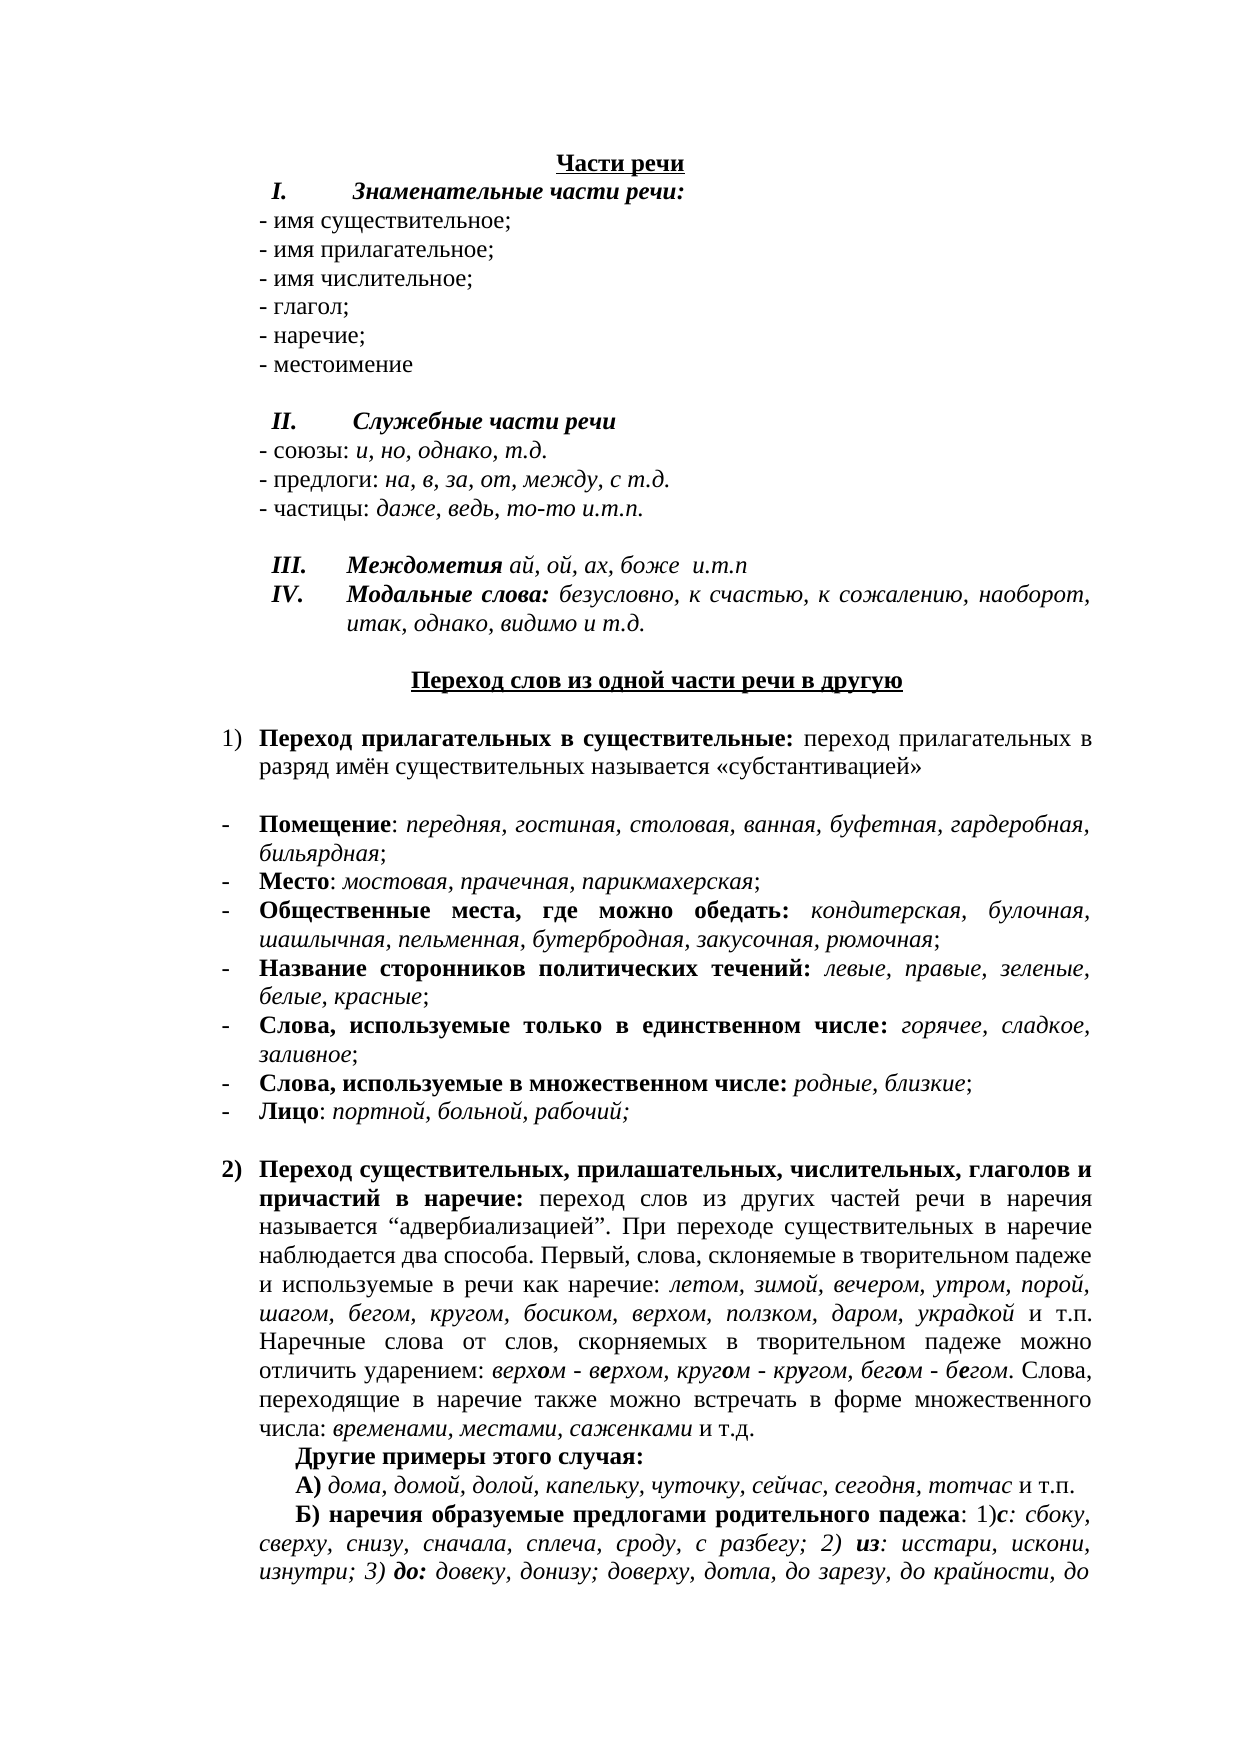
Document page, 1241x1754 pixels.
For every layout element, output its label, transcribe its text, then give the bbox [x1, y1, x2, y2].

list Переход существительных, прилашательных, числительных, глаголов и причастий в наречие: переход слов из других частей речи в наречия называется “адвербиализацией”. При переходе существительных в наречие наблюдается два способа. Первый, слова, склоняемые в творительном падеже и используемые в речи как наречие: летом, зимой, вечером, утром, порой, шагом, бегом, кругом, босиком, верхом, ползком, даром, украдкой и т.п. Наречные слова от слов, скорняемых в творительном падеже можно отличить ударением: верхом - верхом, кругом - кругом, бегом - бегом. Слова, переходящие в наречие также можно встречать в форме множественного числа: временами, местами, саженками и т.д. [221, 1154, 1093, 1441]
list Помещение: передняя, гостиная, столовая, ванная, буфетная, гардеробная, бильярдная; [221, 809, 1093, 866]
list Место: мостовая, прачечная, парикмахерская; [221, 866, 1093, 895]
text - частицы: даже, ведь, то-то и.т.п. [259, 493, 1093, 521]
list Междометия ай, ой, ах, боже и.т.п [271, 550, 1093, 579]
list Общественные места, где можно обедать: кондитерская, булочная, шашлычная, пельменная, бутербродная, закусочная, рюмочная; [221, 895, 1093, 953]
text - наречие; [259, 320, 1093, 349]
list Модальные слова: безусловно, к счастью, к сожалению, наоборот, итак, однако, видимо и т.д. [271, 579, 1093, 636]
text - местоимение [259, 349, 1093, 378]
list Название сторонников политических течений: левые, правые, зеленые, белые, красные; [221, 953, 1093, 1010]
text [259, 1499, 1093, 1585]
text Другие примеры этого случая: [259, 1441, 1093, 1470]
text Переход слов из одной части речи в другую [148, 665, 1093, 694]
text - предлоги: на, в, за, от, между, с т.д. [259, 464, 1093, 493]
text - имя прилагательное; [259, 234, 1093, 263]
text - имя существительное; [259, 205, 1093, 234]
list Знаменательные части речи: [271, 176, 1093, 205]
list Переход прилагательных в существительные: переход прилагательных в разряд имён существительных называется «субстантивацией» [221, 723, 1093, 780]
text А) дома, домой, долой, капельку, чуточку, сейчас, сегодня, тотчас и т.п. [259, 1470, 1093, 1499]
list Служебные части речи [271, 406, 1093, 435]
list Слова, используемые в множественном числе: родные, близкие; [221, 1068, 1093, 1096]
text - союзы: и, но, однако, т.д. [259, 435, 1093, 464]
text - имя числительное; [259, 263, 1093, 291]
text - глагол; [259, 291, 1093, 320]
list Слова, используемые только в единственном числе: горячее, сладкое, заливное; [221, 1010, 1093, 1068]
text Части речи [148, 148, 1093, 176]
list Лицо: портной, больной, рабочий; [221, 1096, 1093, 1125]
